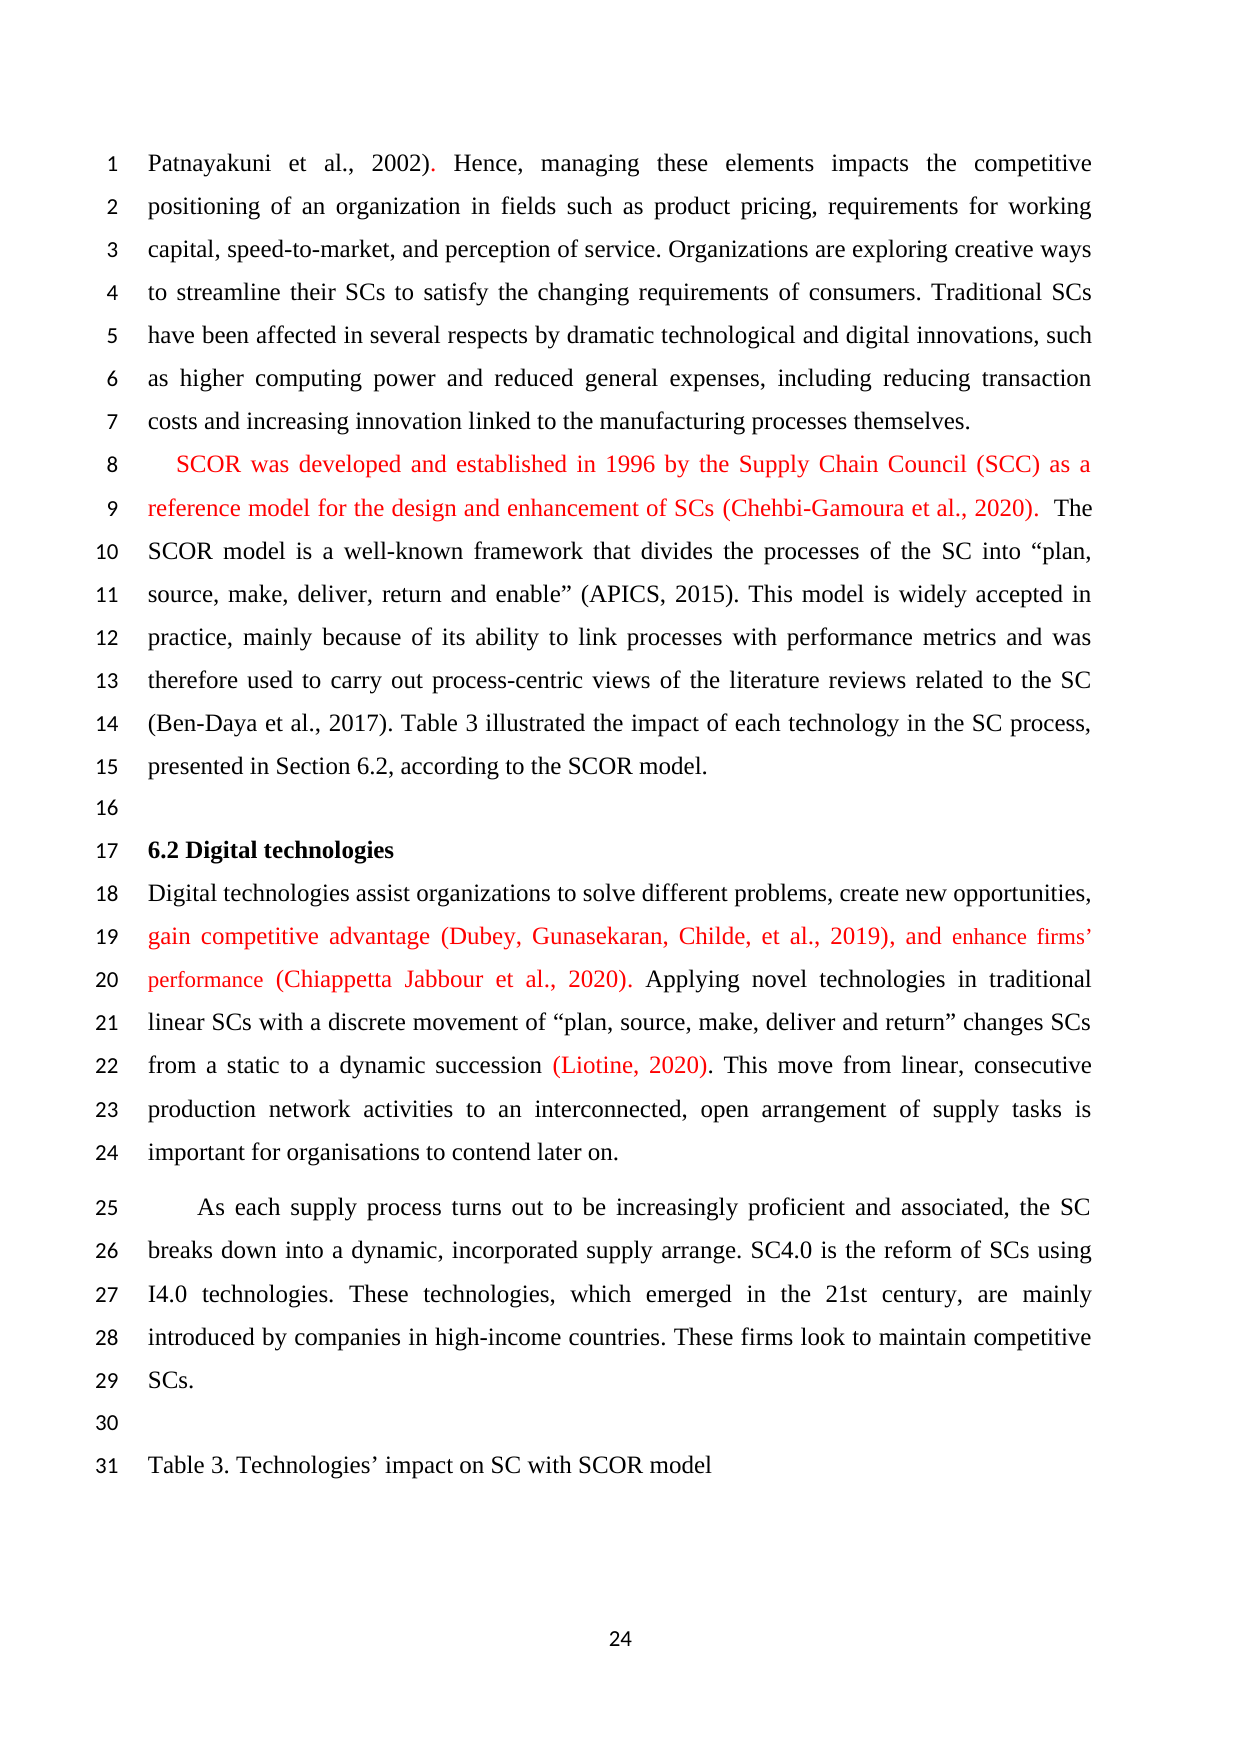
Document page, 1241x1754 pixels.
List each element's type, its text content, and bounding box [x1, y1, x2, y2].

text SCOR was developed and established in 1996 by the Supply Chain Council (SCC) as a reference model for the design and enhancement of SCs (Chehbi-Gamoura et al., 2020). The SCOR model is a well-known framework that divides the processes of the SC into “plan, source, make, deliver, return and enable” (APICS, 2015). This model is widely accepted in practice, mainly because of its ability to link processes with performance metrics and was therefore used to carry out process-centric views of the literature reviews related to the SC (Ben-Daya et al., 2017). Table 3 illustrated the impact of each technology in the SC process, presented in Section 6.2, according to the SCOR model. [148, 449, 1093, 780]
text 6.2 Digital technologies [148, 835, 1093, 864]
text Table 3. Technologies’ impact on SC with SCOR model [148, 1450, 1093, 1479]
text As each supply process turns out to be increasingly proficient and associated, the SC breaks down into a dynamic, incorporated supply arrange. SC4.0 is the reform of SCs using I4.0 technologies. These technologies, which emerged in the 21st century, are mainly introduced by companies in high-income countries. These firms look to maintain competitive SCs. [148, 1192, 1093, 1394]
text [148, 148, 1093, 435]
text Digital technologies assist organizations to solve different problems, create new opportunities, gain competitive advantage (Dubey, Gunasekaran, Childe, et al., 2019), and enhance firms’ performance (Chiappetta Jabbour et al., 2020). Applying novel technologies in traditional linear SCs with a discrete movement of “plan, source, make, deliver and return” changes SCs from a static to a dynamic succession (Liotine, 2020). This move from linear, consecutive production network activities to an interconnected, open arrangement of supply tasks is important for organisations to contend later on. [148, 878, 1093, 1166]
